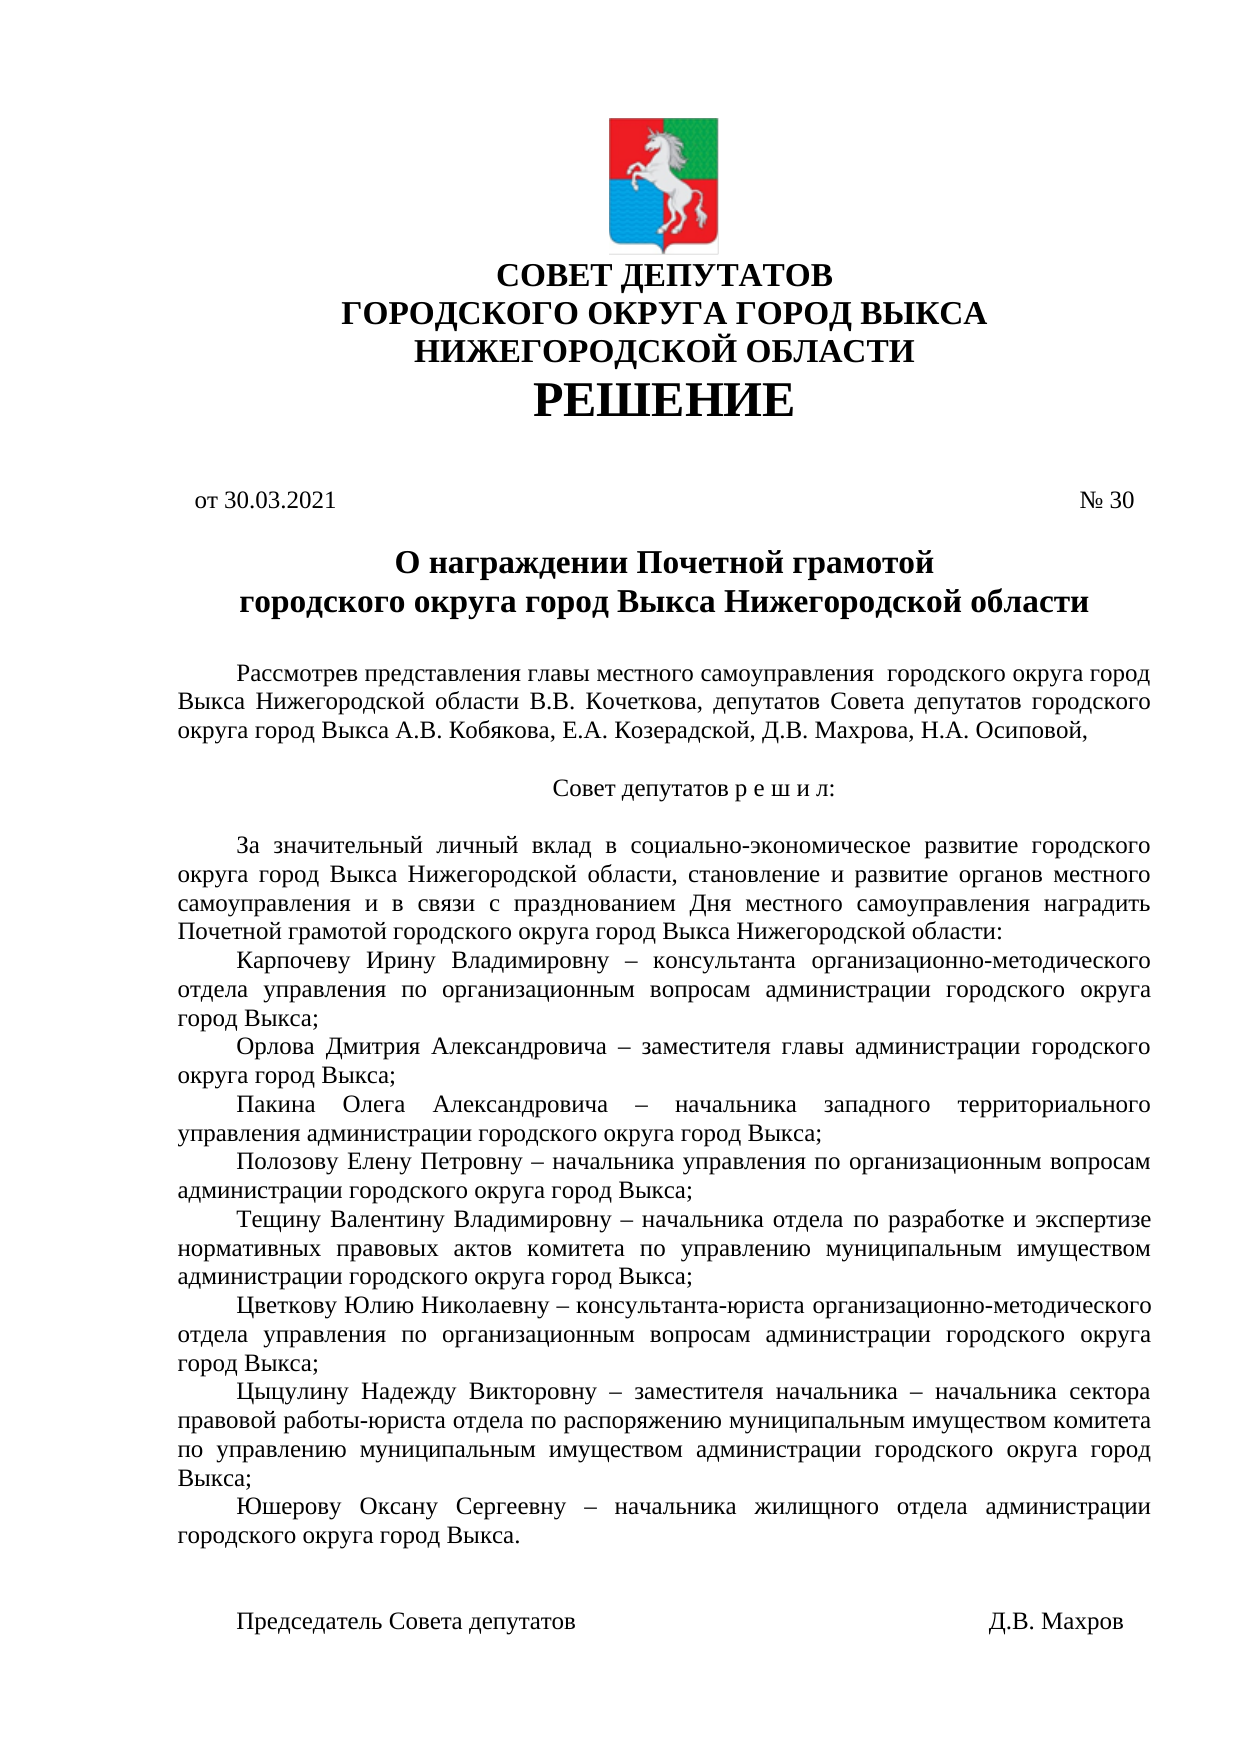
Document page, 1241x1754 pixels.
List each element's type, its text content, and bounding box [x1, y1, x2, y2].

text городского округа город Выкса Нижегородской области [177, 581, 1152, 619]
picture [609, 118, 720, 256]
text Карпочеву Ирину Владимировну – консультанта организационно-методического отдела управления по организационным вопросам администрации городского округа город Выкса; [177, 945, 1152, 1031]
text ГОРОДСКОГО ОКРУГА ГОРОД ВЫКСА [177, 293, 1152, 332]
text О награждении Почетной грамотой [177, 543, 1152, 581]
text Цветкову Юлию Николаевну – консультанта-юриста организационно-методического отдела управления по организационным вопросам администрации городского округа город Выкса; [177, 1290, 1152, 1376]
text РЕШЕНИЕ [177, 370, 1152, 428]
text Рассмотрев представления главы местного самоуправления городского округа город Выкса Нижегородской области В.В. Кочеткова, депутатов Совета депутатов городского округа город Выкса А.В. Кобякова, Е.А. Козерадской, Д.В. Махрова, Н.А. Осиповой, [177, 658, 1152, 744]
text За значительный личный вклад в социально-экономическое развитие городского округа город Выкса Нижегородской области, становление и развитие органов местного самоуправления и в связи с празднованием Дня местного самоуправления наградить Почетной грамотой городского округа город Выкса Нижегородской области: [177, 830, 1152, 945]
text Председатель Совета депутатов Д.В. Махров [177, 1606, 1152, 1635]
text Цыцулину Надежду Викторовну – заместителя начальника – начальника сектора правовой работы-юриста отдела по распоряжению муниципальным имуществом комитета по управлению муниципальным имуществом администрации городского округа город Выкса; [177, 1376, 1152, 1491]
text Совет депутатов р е ш и л: [177, 773, 1152, 801]
text Полозову Елену Петровну – начальника управления по организационным вопросам администрации городского округа город Выкса; [177, 1146, 1152, 1204]
text СОВЕТ ДЕПУТАТОВ [177, 255, 1152, 293]
text Орлова Дмитрия Александровича – заместителя главы администрации городского округа город Выкса; [177, 1031, 1152, 1089]
text Тещину Валентину Владимировну – начальника отдела по разработке и экспертизе нормативных правовых актов комитета по управлению муниципальным имуществом администрации городского округа город Выкса; [177, 1204, 1152, 1290]
text Пакина Олега Александровича – начальника западного территориального управления администрации городского округа город Выкса; [177, 1089, 1152, 1146]
text НИЖЕГОРОДСКОЙ ОБЛАСТИ [177, 332, 1152, 370]
text Юшерову Оксану Сергеевну – начальника жилищного отдела администрации городского округа город Выкса. [177, 1491, 1152, 1549]
text от 30.03.2021 № 30 [177, 485, 1152, 514]
